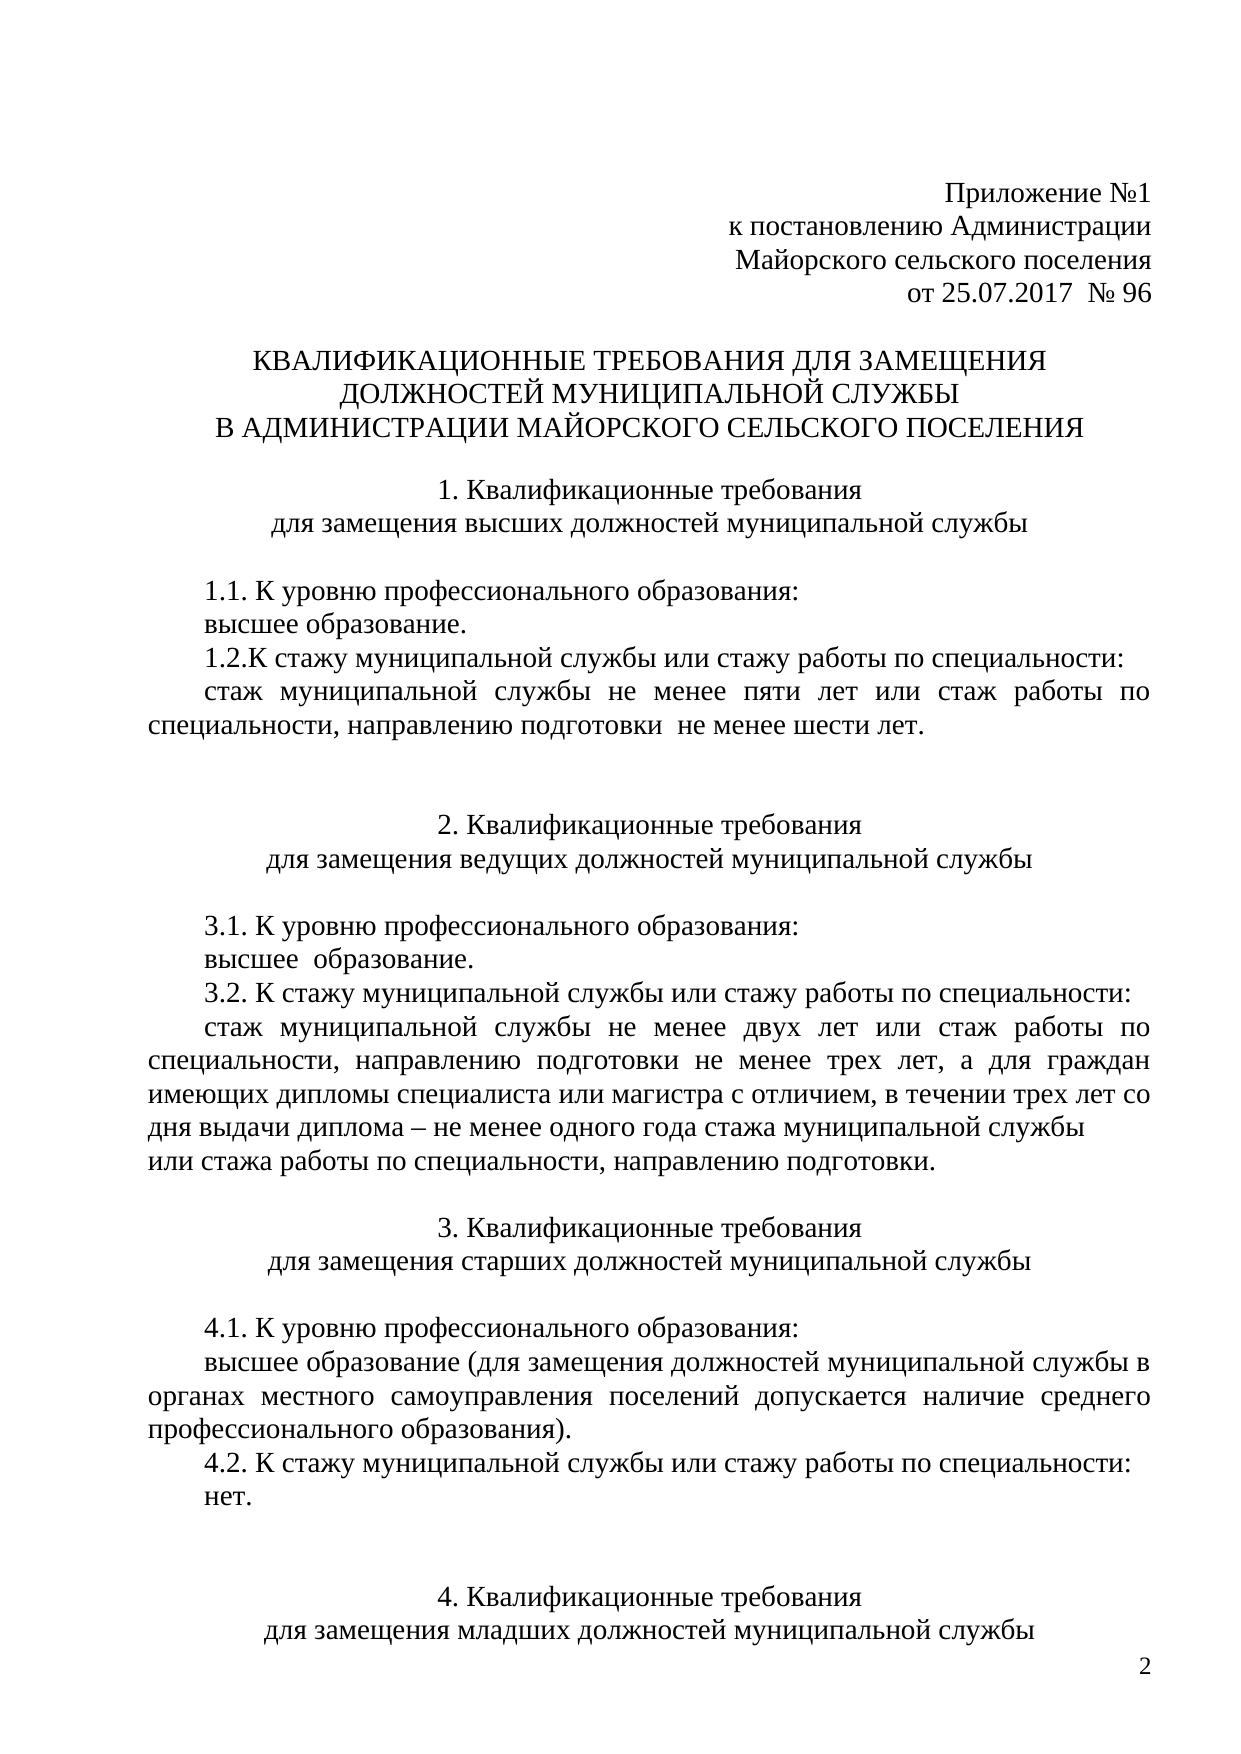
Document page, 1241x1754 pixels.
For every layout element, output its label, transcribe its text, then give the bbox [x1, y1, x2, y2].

text для замещения старших должностей муниципальной службы [148, 1243, 1152, 1277]
text 1. Квалификационные требования [148, 472, 1152, 506]
title КВАЛИФИКАЦИОННЫЕ ТРЕБОВАНИЯ ДЛЯ ЗАМЕЩЕНИЯ [148, 343, 1152, 376]
text для замещения высших должностей муниципальной службы [148, 506, 1152, 539]
text высшее образование. [148, 942, 1152, 975]
text 4. Квалификационные требования [148, 1579, 1152, 1612]
text 4.2. К стажу муниципальной службы или стажу работы по специальности: [148, 1445, 1152, 1478]
text для замещения младших должностей муниципальной службы [148, 1612, 1152, 1646]
text 4.1. К уровню профессионального образования: [148, 1311, 1152, 1344]
text Майорского сельского поселения [148, 242, 1152, 276]
text 3. Квалификационные требования [148, 1210, 1152, 1243]
text 3.1. К уровню профессионального образования: [148, 908, 1152, 942]
text для замещения ведущих должностей муниципальной службы [148, 841, 1152, 874]
title В АДМИНИСТРАЦИИ МАЙОРСКОГО СЕЛЬСКОГО ПОСЕЛЕНИЯ [148, 410, 1152, 443]
text 1.1. К уровню профессионального образования: [148, 573, 1152, 606]
text нет. [148, 1478, 1152, 1512]
text или стажа работы по специальности, направлению подготовки. [148, 1143, 1152, 1176]
title ДОЛЖНОСТЕЙ МУНИЦИПАЛЬНОЙ СЛУЖБЫ [148, 376, 1152, 410]
text 3.2. К стажу муниципальной службы или стажу работы по специальности: [148, 975, 1152, 1009]
text Приложение №1 [148, 175, 1152, 208]
text 2. Квалификационные требования [148, 807, 1152, 841]
text к постановлению Администрации [148, 208, 1152, 242]
text стаж муниципальной службы не менее пяти лет или стаж работы по специальности, направлению подготовки не менее шести лет. [148, 673, 1152, 740]
text стаж муниципальной службы не менее двух лет или стаж работы по специальности, направлению подготовки не менее трех лет, а для граждан имеющих дипломы специалиста или магистра с отличием, в течении трех лет со дня выдачи диплома – не менее одного года стажа муниципальной службы [148, 1009, 1152, 1143]
text высшее образование. [148, 606, 1152, 640]
text высшее образование (для замещения должностей муниципальной службы в органах местного самоуправления поселений допускается наличие среднего профессионального образования). [148, 1344, 1152, 1445]
text от 25.07.2017 № 96 [148, 276, 1152, 309]
text 1.2.К стажу муниципальной службы или стажу работы по специальности: [148, 640, 1152, 673]
